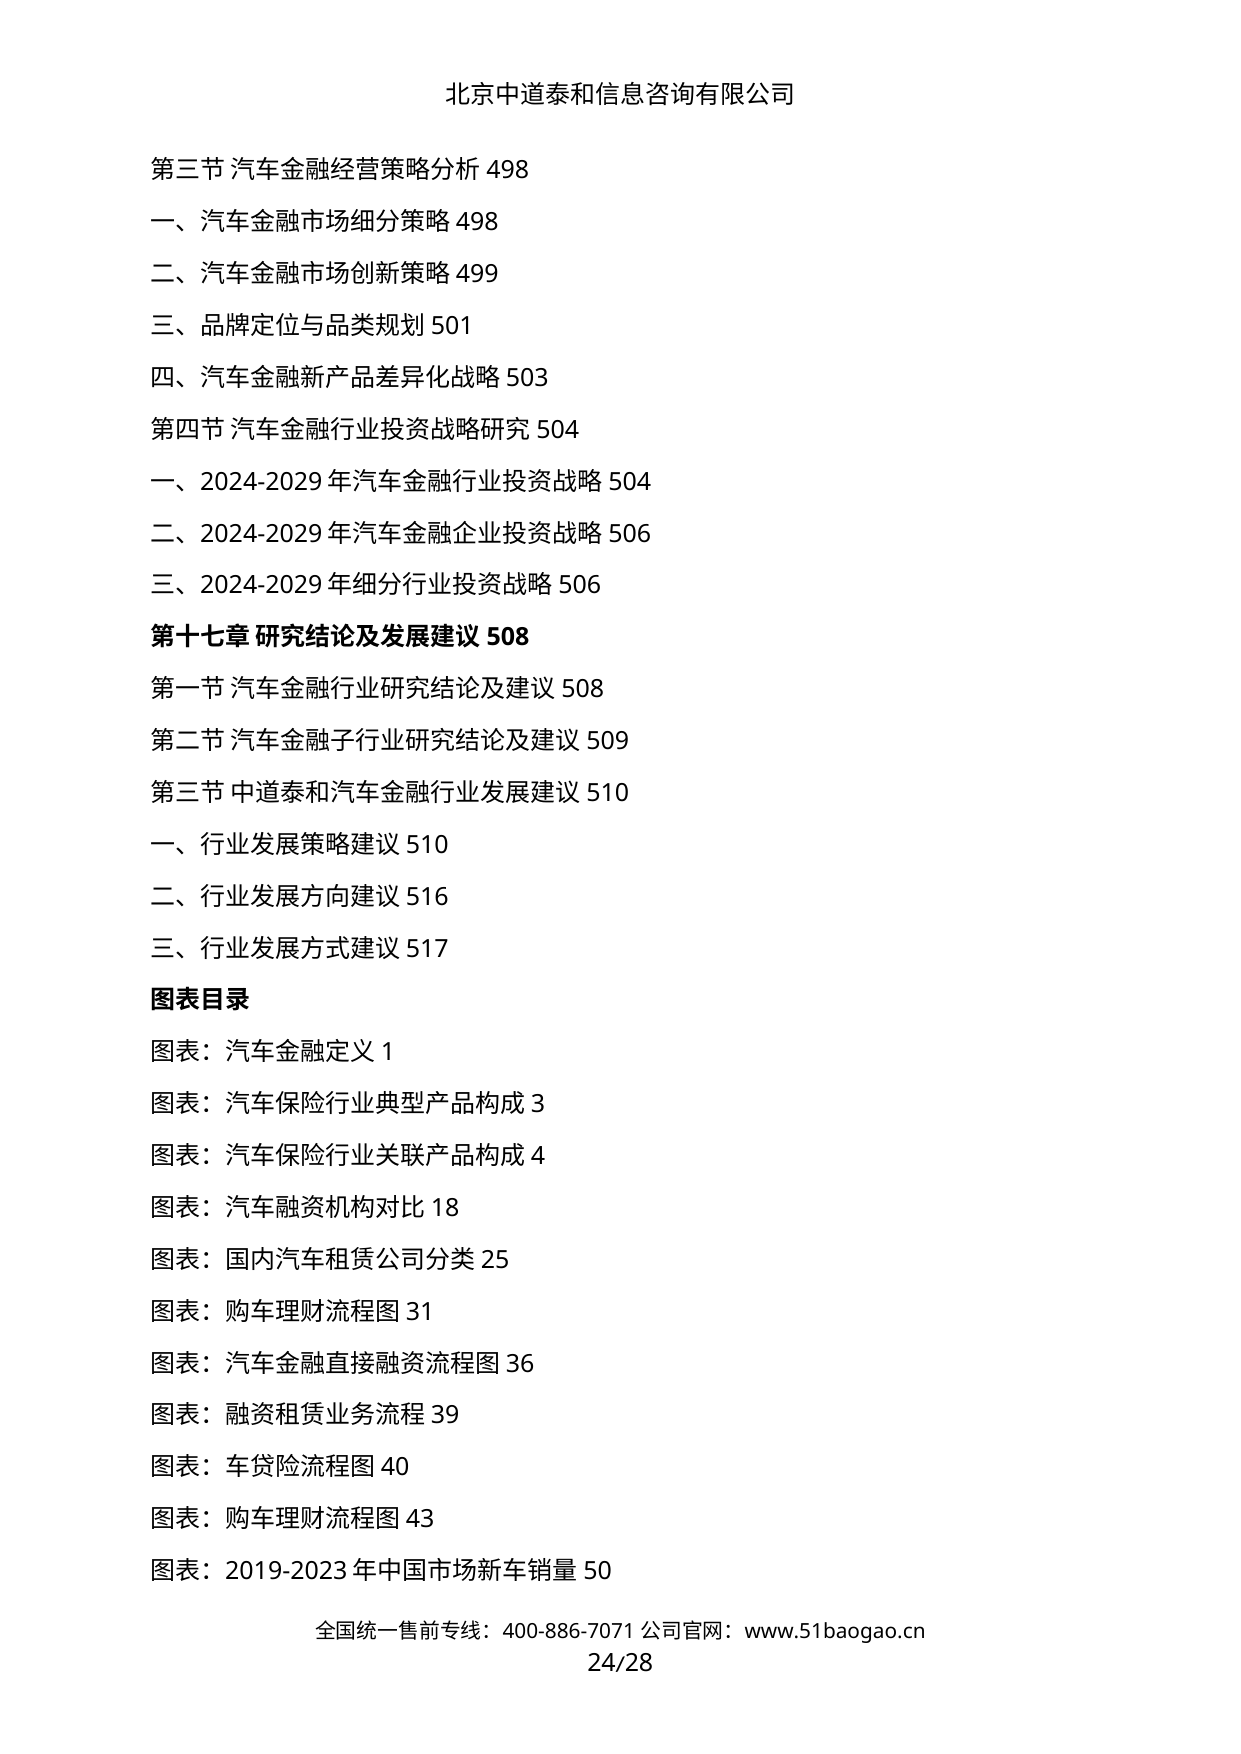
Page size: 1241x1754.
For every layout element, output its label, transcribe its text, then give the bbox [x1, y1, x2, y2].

text 第三节 汽车金融经营策略分析 498 [150, 150, 1090, 186]
text 第四节 汽车金融行业投资战略研究 504 [150, 409, 1090, 446]
text 第一节 汽车金融行业研究结论及建议 508 [150, 669, 1090, 705]
text 图表：购车理财流程图 31 [150, 1291, 1090, 1327]
text 图表：2019-2023年中国市场新车销量 50 [150, 1551, 1090, 1587]
text 三、品牌定位与品类规划 501 [150, 306, 1090, 342]
text 图表：融资租赁业务流程 39 [150, 1395, 1090, 1431]
text 图表目录 [150, 980, 1090, 1016]
text 一、2024-2029年汽车金融行业投资战略 504 [150, 461, 1090, 497]
text 图表：购车理财流程图 43 [150, 1499, 1090, 1535]
text 四、汽车金融新产品差异化战略 503 [150, 357, 1090, 394]
text 图表：汽车金融定义 1 [150, 1032, 1090, 1068]
text 三、行业发展方式建议 517 [150, 928, 1090, 964]
text 二、2024-2029年汽车金融企业投资战略 506 [150, 513, 1090, 549]
text 三、2024-2029年细分行业投资战略 506 [150, 565, 1090, 601]
text 二、行业发展方向建议 516 [150, 876, 1090, 912]
text 第二节 汽车金融子行业研究结论及建议 509 [150, 721, 1090, 757]
text 第十七章 研究结论及发展建议 508 [150, 617, 1090, 653]
text 图表：汽车保险行业关联产品构成 4 [150, 1136, 1090, 1172]
text 第三节 中道泰和汽车金融行业发展建议 510 [150, 772, 1090, 809]
text 图表：车贷险流程图 40 [150, 1447, 1090, 1483]
text 图表：汽车融资机构对比 18 [150, 1187, 1090, 1224]
text 一、行业发展策略建议 510 [150, 824, 1090, 861]
text 图表：国内汽车租赁公司分类 25 [150, 1239, 1090, 1276]
text 一、汽车金融市场细分策略 498 [150, 202, 1090, 238]
text 图表：汽车保险行业典型产品构成 3 [150, 1084, 1090, 1120]
text 图表：汽车金融直接融资流程图 36 [150, 1343, 1090, 1379]
text 二、汽车金融市场创新策略 499 [150, 254, 1090, 290]
